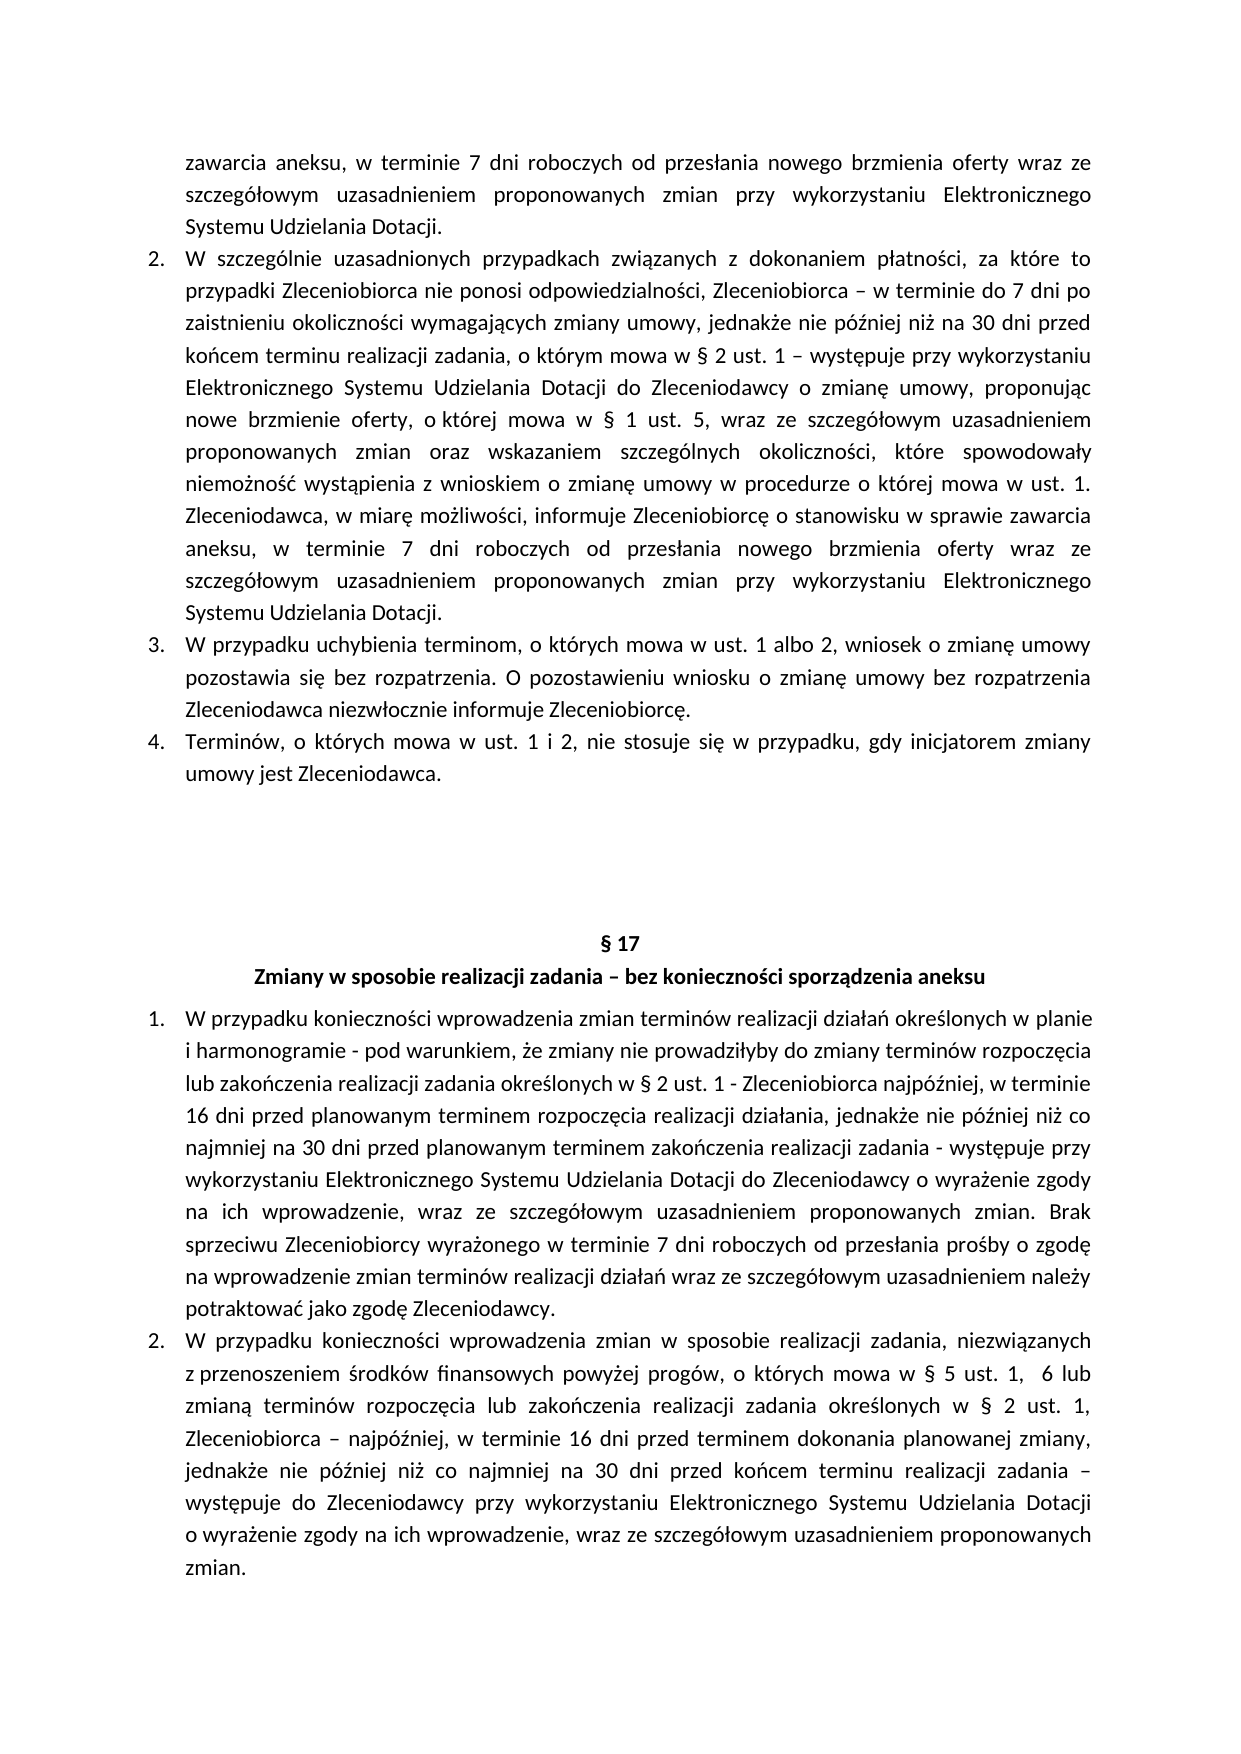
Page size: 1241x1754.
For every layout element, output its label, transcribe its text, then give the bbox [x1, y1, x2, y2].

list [148, 148, 1093, 240]
list W szczególnie uzasadnionych przypadkach związanych z dokonaniem płatności, za które to przypadki Zleceniobiorca nie ponosi odpowiedzialności, Zleceniobiorca – w terminie do 7 dni po zaistnieniu okoliczności wymagających zmiany umowy, jednakże nie później niż na 30 dni przed końcem terminu realizacji zadania, o którym mowa w § 2 ust. 1 – występuje przy wykorzystaniu Elektronicznego Systemu Udzielania Dotacji do Zleceniodawcy o zmianę umowy, proponując nowe brzmienie oferty, o której mowa w § 1 ust. 5, wraz ze szczegółowym uzasadnieniem proponowanych zmian oraz wskazaniem szczególnych okoliczności, które spowodowały niemożność wystąpienia z wnioskiem o zmianę umowy w procedurze o której mowa w ust. 1. Zleceniodawca, w miarę możliwości, informuje Zleceniobiorcę o stanowisku w sprawie zawarcia aneksu, w terminie 7 dni roboczych od przesłania nowego brzmienia oferty wraz ze szczegółowym uzasadnieniem proponowanych zmian przy wykorzystaniu Elektronicznego Systemu Udzielania Dotacji. [148, 244, 1093, 626]
list Terminów, o których mowa w ust. 1 i 2, nie stosuje się w przypadku, gdy inicjatorem zmiany umowy jest Zleceniodawca. [148, 727, 1093, 787]
list W przypadku konieczności wprowadzenia zmian terminów realizacji działań określonych w planie i harmonogramie - pod warunkiem, że zmiany nie prowadziłyby do zmiany terminów rozpoczęcia lub zakończenia realizacji zadania określonych w § 2 ust. 1 - Zleceniobiorca najpóźniej, w terminie 16 dni przed planowanym terminem rozpoczęcia realizacji działania, jednakże nie później niż co najmniej na 30 dni przed planowanym terminem zakończenia realizacji zadania - występuje przy wykorzystaniu Elektronicznego Systemu Udzielania Dotacji do Zleceniodawcy o wyrażenie zgody na ich wprowadzenie, wraz ze szczegółowym uzasadnieniem proponowanych zmian. Brak sprzeciwu Zleceniobiorcy wyrażonego w terminie 7 dni roboczych od przesłania prośby o zgodę na wprowadzenie zmian terminów realizacji działań wraz ze szczegółowym uzasadnieniem należy potraktować jako zgodę Zleceniodawcy. [148, 1004, 1093, 1322]
list W przypadku konieczności wprowadzenia zmian w sposobie realizacji zadania, niezwiązanych z przenoszeniem środków finansowych powyżej progów, o których mowa w § 5 ust. 1, 6 lub zmianą terminów rozpoczęcia lub zakończenia realizacji zadania określonych w § 2 ust. 1, Zleceniobiorca – najpóźniej, w terminie 16 dni przed terminem dokonania planowanej zmiany, jednakże nie później niż co najmniej na 30 dni przed końcem terminu realizacji zadania – występuje do Zleceniodawcy przy wykorzystaniu Elektronicznego Systemu Udzielania Dotacji o wyrażenie zgody na ich wprowadzenie, wraz ze szczegółowym uzasadnieniem proponowanych zmian. [148, 1326, 1093, 1581]
text Zmiany w sposobie realizacji zadania – bez konieczności sporządzenia aneksu [148, 962, 1093, 990]
text § 17 [148, 929, 1093, 958]
list W przypadku uchybienia terminom, o których mowa w ust. 1 albo 2, wniosek o zmianę umowy pozostawia się bez rozpatrzenia. O pozostawieniu wniosku o zmianę umowy bez rozpatrzenia Zleceniodawca niezwłocznie informuje Zleceniobiorcę. [148, 630, 1093, 723]
